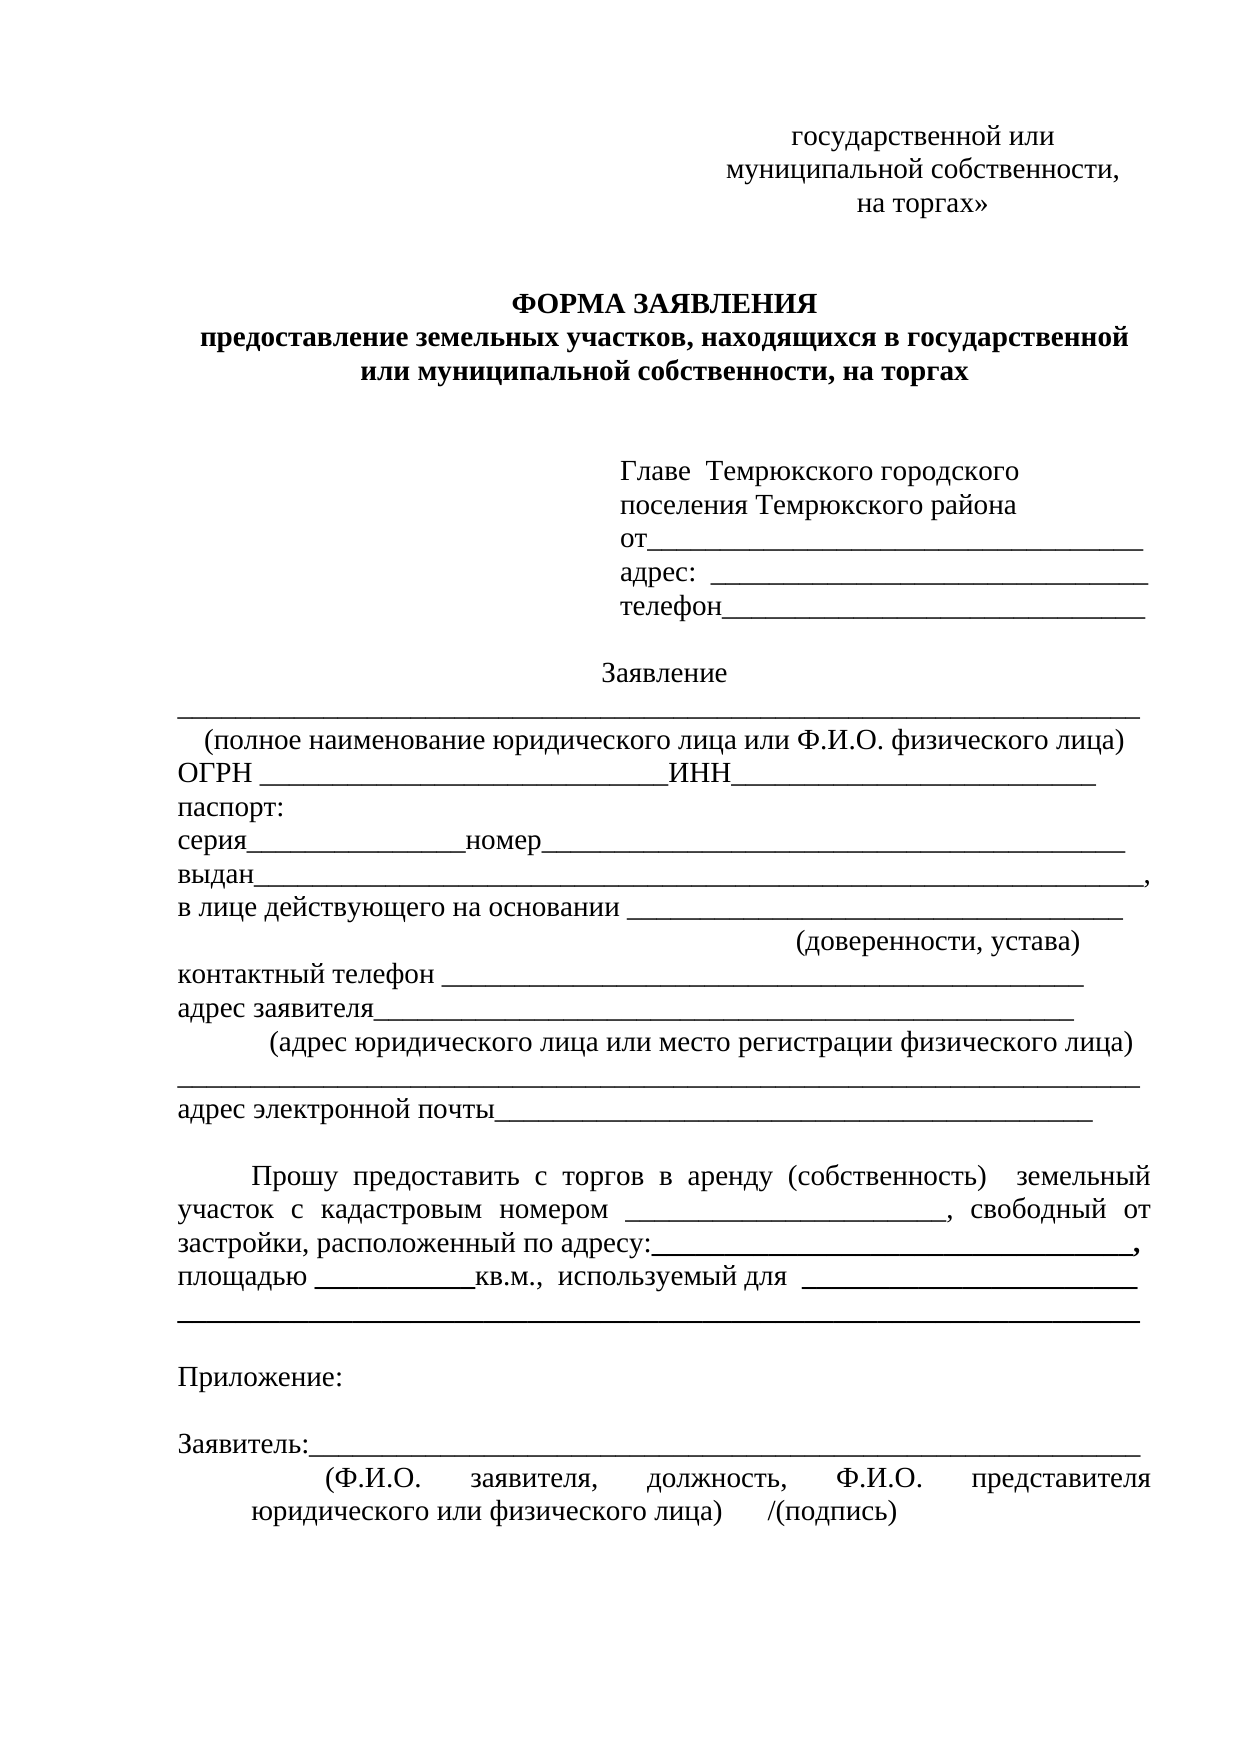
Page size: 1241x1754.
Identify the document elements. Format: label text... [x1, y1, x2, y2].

text ФОРМА ЗАЯВЛЕНИЯ [177, 286, 1152, 319]
text Прошу предоставить с торгов в аренду (собственность) земельный участок с кадастровым номером ______________________, свободный от застройки, расположенный по адресу:_________________________________, [177, 1158, 1152, 1258]
text контактный телефон ____________________________________________ [177, 957, 1152, 990]
text выдан_____________________________________________________________, [177, 856, 1152, 889]
text предоставление земельных участков, находящихся в государственной или муниципальной собственности, на торгах [177, 319, 1152, 386]
text __________________________________________________________________ [177, 1057, 1152, 1091]
text (Ф.И.О. заявителя, должность, Ф.И.О. представителя юридического или физического лица) /(подпись) [251, 1460, 1152, 1527]
text Заявитель:_________________________________________________________ [177, 1426, 1152, 1460]
text на торгах» [693, 185, 1152, 219]
text Заявление [177, 655, 1152, 688]
text в лице действующего на основании __________________________________ [177, 889, 1152, 923]
text __________________________________________________________________ [177, 1292, 1152, 1326]
text телефон_____________________________ [590, 588, 1152, 621]
text от__________________________________ [590, 521, 1152, 554]
text (полное наименование юридического лица или Ф.И.О. физического лица) [177, 722, 1152, 755]
text паспорт: серия_______________номер________________________________________ [177, 789, 1152, 856]
text __________________________________________________________________ [177, 688, 1152, 722]
text (адрес юридического лица или место регистрации физического лица) [177, 1024, 1152, 1057]
text адрес заявителя________________________________________________ [177, 990, 1152, 1024]
text адрес электронной почты_________________________________________ [177, 1091, 1152, 1124]
text Приложение: [177, 1359, 1152, 1393]
text площадью ___________кв.м., используемый для _______________________ [177, 1258, 1152, 1292]
text ОГРН ____________________________ИНН_________________________ [177, 755, 1152, 789]
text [693, 118, 1152, 185]
text (доверенности, устава) [177, 923, 1152, 957]
text Главе Темрюкского городского [546, 453, 1152, 487]
text адрес: ______________________________ [620, 554, 1152, 588]
text поселения Темрюкского района [546, 487, 1152, 521]
